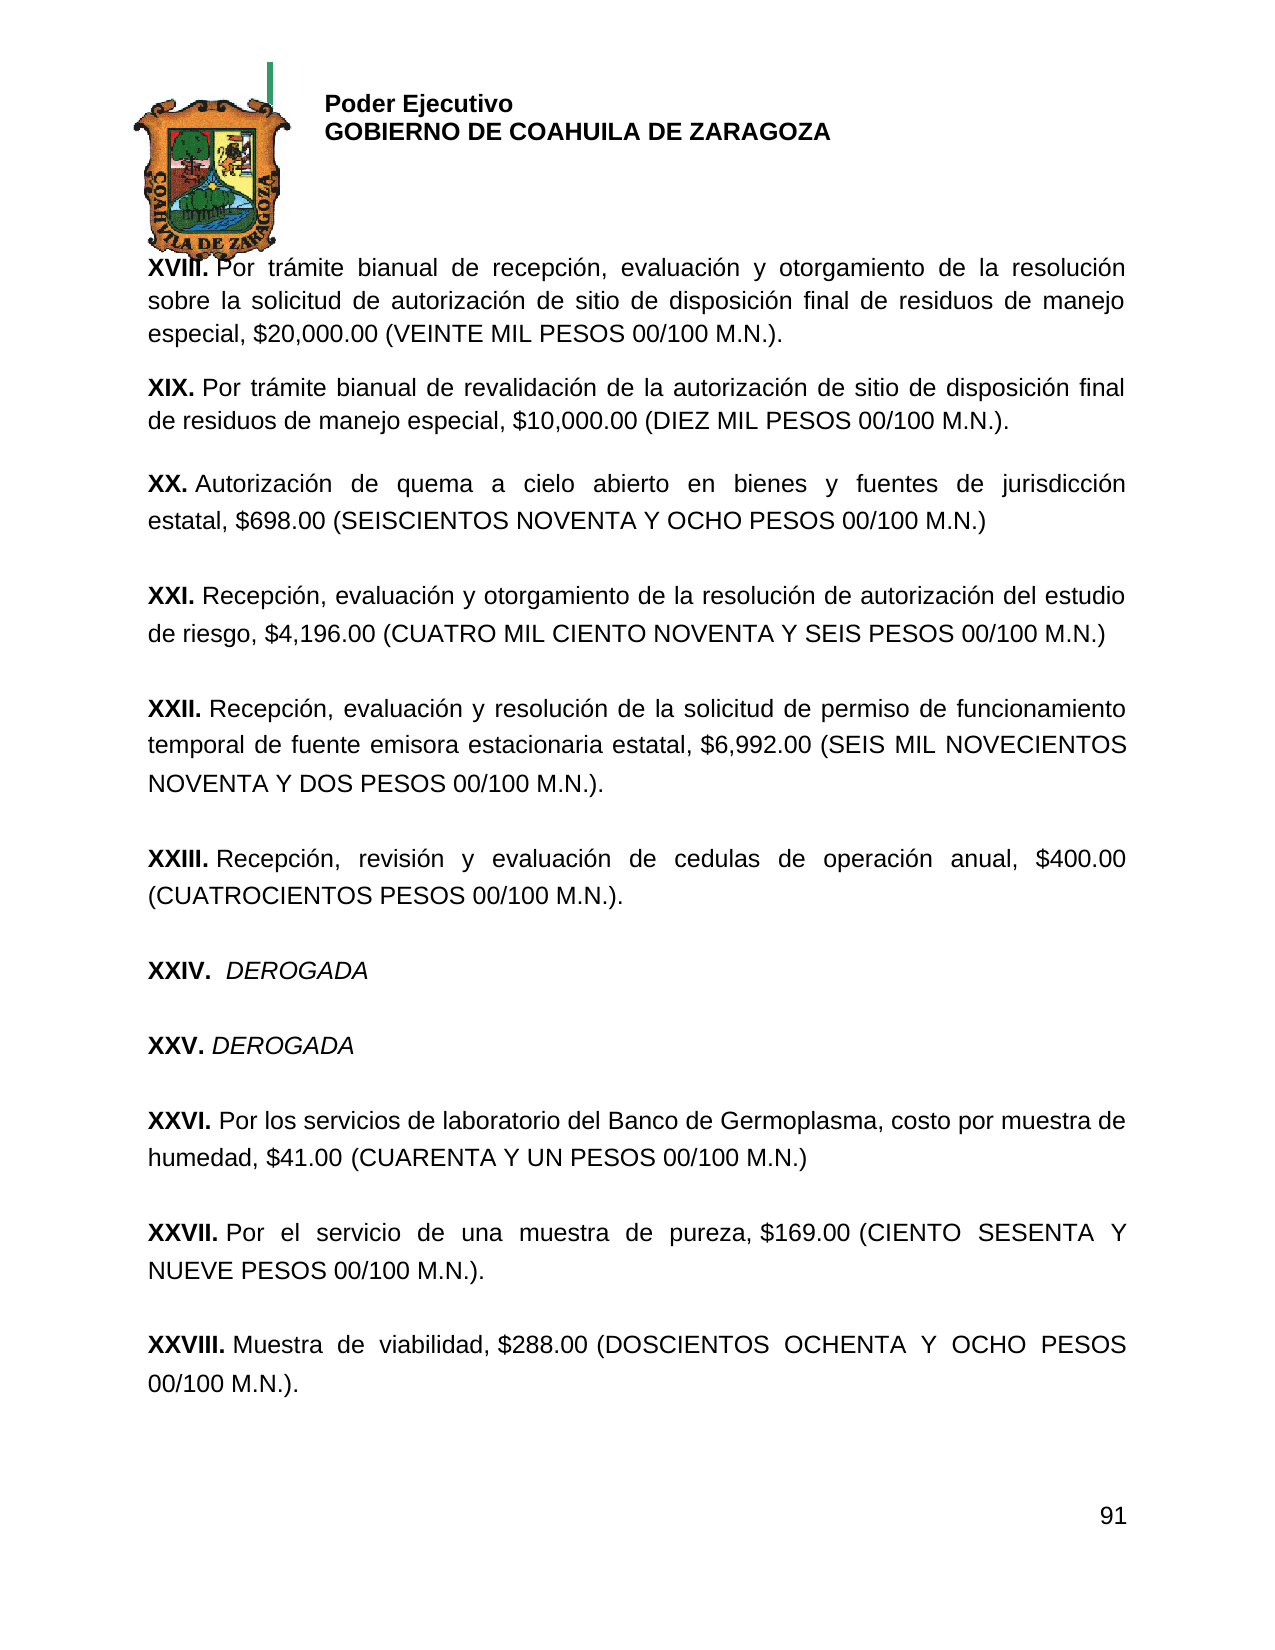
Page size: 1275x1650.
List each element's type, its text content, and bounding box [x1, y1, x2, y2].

text XXV. DEROGADA [148, 1022, 1127, 1060]
text XIX. Por trámite bianual de revalidación de la autorización de sitio de disposición final de residuos de manejo especial, $10,000.00 (DIEZ MIL PESOS 00/100 M.N.). [148, 373, 1127, 435]
text XXVII. Por el servicio de una muestra de pureza, $169.00 (CIENTO SESENTA Y NUEVE PESOS 00/100 M.N.). [148, 1210, 1127, 1285]
text XXI. Recepción, evaluación y otorgamiento de la resolución de autorización del estudio de riesgo, $4,196.00 (CUATRO MIL CIENTO NOVENTA Y SEIS PESOS 00/100 M.N.) [148, 572, 1127, 647]
text XXII. Recepción, evaluación y resolución de la solicitud de permiso de funcionamiento temporal de fuente emisora estacionaria estatal, $6,992.00 (SEIS MIL NOVECIENTOS NOVENTA Y DOS PESOS 00/100 M.N.). [148, 685, 1127, 797]
text XXVIII. Muestra de viabilidad, $288.00 (DOSCIENTOS OCHENTA Y OCHO PESOS 00/100 M.N.). [148, 1322, 1127, 1397]
picture [128, 88, 298, 268]
text XXIII. Recepción, revisión y evaluación de cedulas de operación anual, $400.00 (CUATROCIENTOS PESOS 00/100 M.N.). [148, 835, 1127, 910]
text XXIV. DEROGADA [148, 947, 1127, 985]
text XX. Autorización de quema a cielo abierto en bienes y fuentes de jurisdicción estatal, $698.00 (SEISCIENTOS NOVENTA Y OCHO PESOS 00/100 M.N.) [148, 460, 1127, 535]
text XXVI. Por los servicios de laboratorio del Banco de Germoplasma, costo por muestra de humedad, $41.00 (CUARENTA Y UN PESOS 00/100 M.N.) [148, 1097, 1127, 1172]
text XVIII. Por trámite bianual de recepción, evaluación y otorgamiento de la resolución sobre la solicitud de autorización de sitio de disposición final de residuos de manejo especial, $20,000.00 (VEINTE MIL PESOS 00/100 M.N.). [148, 253, 1127, 348]
